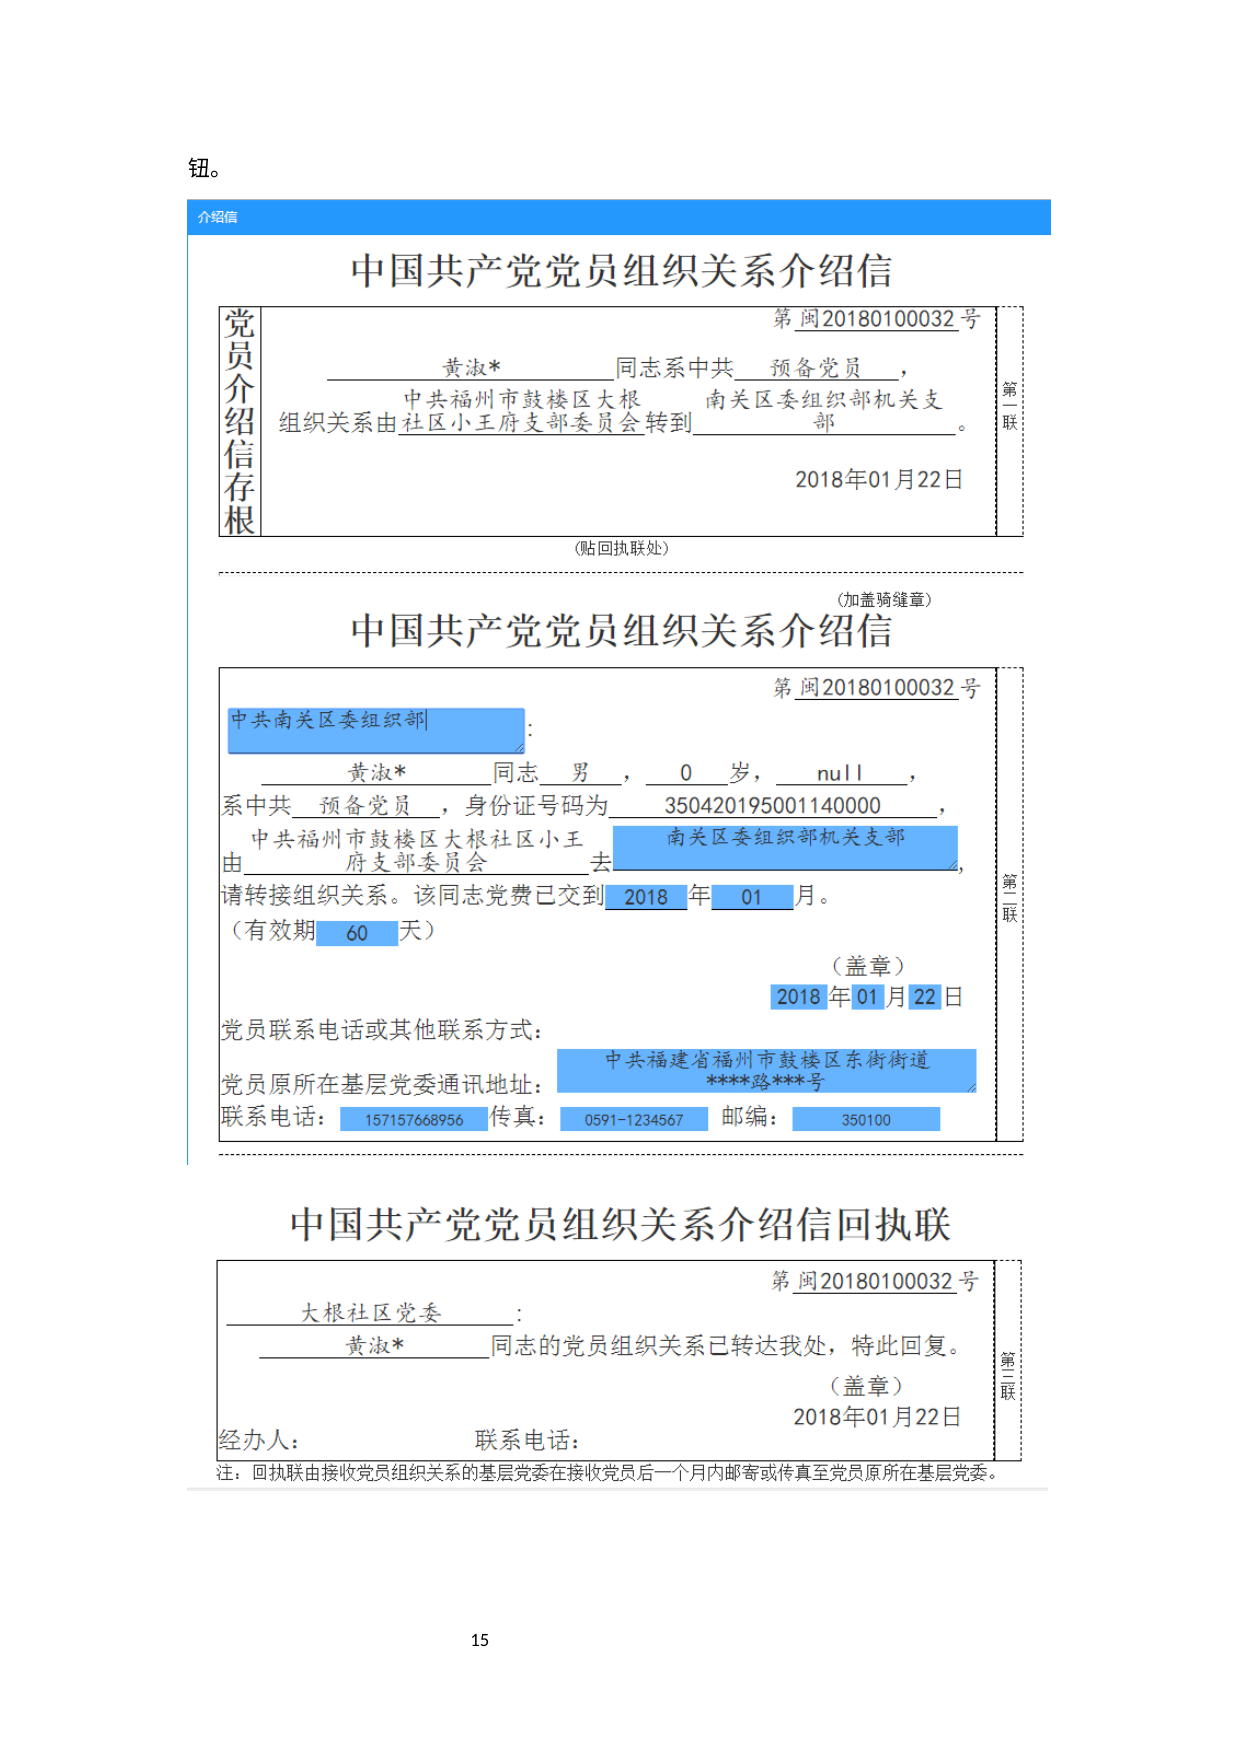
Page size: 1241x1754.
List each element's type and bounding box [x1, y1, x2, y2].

picture [187, 1203, 1048, 1491]
text [188, 151, 1052, 183]
picture [187, 199, 1051, 1165]
